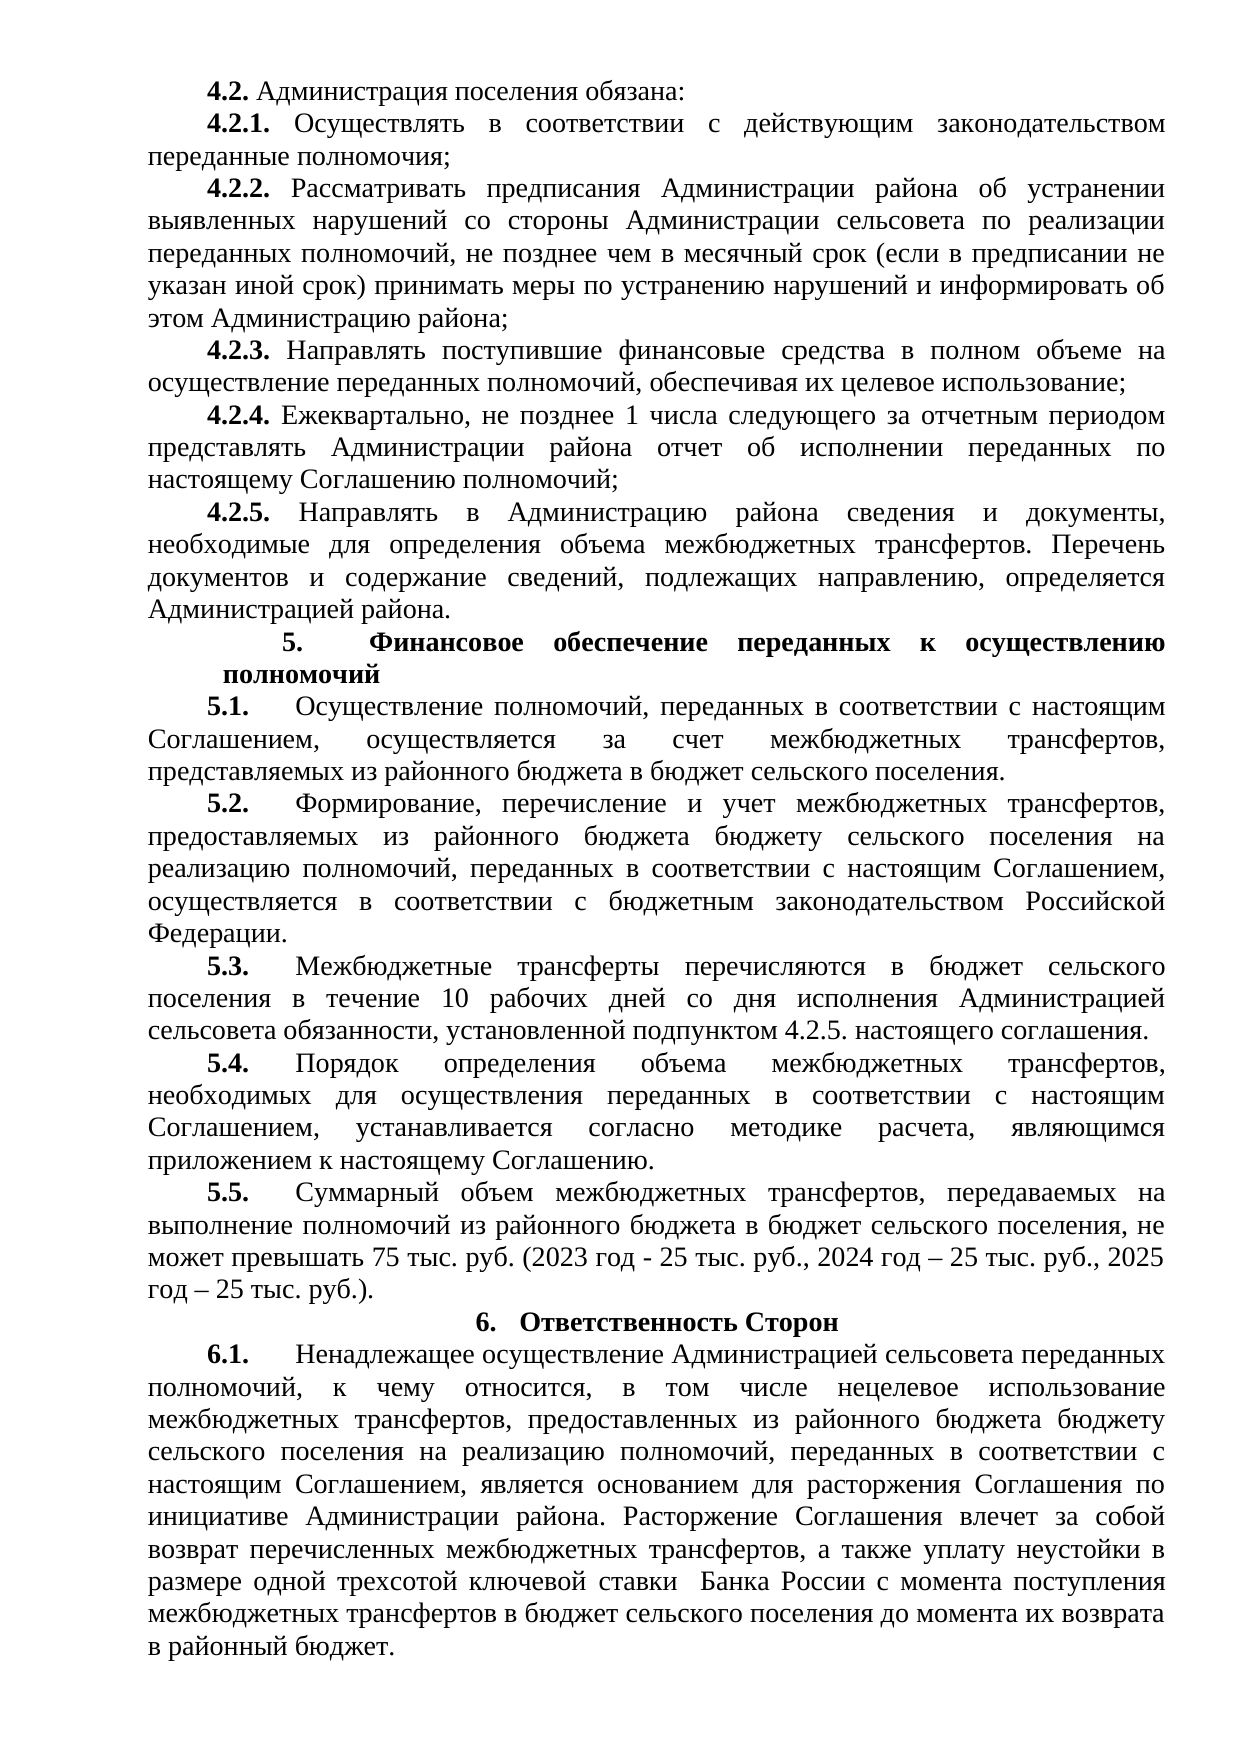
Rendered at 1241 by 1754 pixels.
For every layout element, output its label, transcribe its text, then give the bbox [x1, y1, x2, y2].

text 4.2. Администрация поселения обязана: [148, 74, 1167, 106]
text 4.2.1. Осуществлять в соответствии с действующим законодательством переданные полномочия; [148, 106, 1167, 171]
text 4.2.3. Направлять поступившие финансовые средства в полном объеме на осуществление переданных полномочий, обеспечивая их целевое использование; [148, 333, 1167, 398]
text 4.2.2. Рассматривать предписания Администрации района об устранении выявленных нарушений со стороны Администрации сельсовета по реализации переданных полномочий, не позднее чем в месячный срок (если в предписании не указан иной срок) принимать меры по устранению нарушений и информировать об этом Администрацию района; [148, 171, 1167, 333]
list Порядок определения объема межбюджетных трансфертов, необходимых для осуществления переданных в соответствии с настоящим Соглашением, устанавливается согласно методике расчета, являющимся приложением к настоящему Соглашению. [148, 1046, 1167, 1175]
list Финансовое обеспечение переданных к осуществлению полномочий [223, 624, 1167, 689]
list Осуществление полномочий, переданных в соответствии с настоящим Соглашением, осуществляется за счет межбюджетных трансфертов, представляемых из районного бюджета в бюджет сельского поселения. [148, 689, 1167, 787]
list Межбюджетные трансферты перечисляются в бюджет сельского поселения в течение 10 рабочих дней со дня исполнения Администрацией сельсовета обязанности, установленной подпунктом 4.2.5. настоящего соглашения. [148, 948, 1167, 1046]
list Ненадлежащее осуществление Администрацией сельсовета переданных полномочий, к чему относится, в том числе нецелевое использование межбюджетных трансфертов, предоставленных из районного бюджета бюджету сельского поселения на реализацию полномочий, переданных в соответствии с настоящим Соглашением, является основанием для расторжения Соглашения по инициативе Администрации района. Расторжение Соглашения влечет за собой возврат перечисленных межбюджетных трансфертов, а также уплату неустойки в размере одной трехсотой ключевой ставки Банка России с момента поступления межбюджетных трансфертов в бюджет сельского поселения до момента их возврата в районный бюджет. [148, 1337, 1167, 1661]
list Формирование, перечисление и учет межбюджетных трансфертов, предоставляемых из районного бюджета бюджету сельского поселения на реализацию полномочий, переданных в соответствии с настоящим Соглашением, осуществляется в соответствии с бюджетным законодательством Российской Федерации. [148, 787, 1167, 948]
text 4.2.4. Ежеквартально, не позднее 1 числа следующего за отчетным периодом представлять Администрации района отчет об исполнении переданных по настоящему Соглашению полномочий; [148, 398, 1167, 495]
text 4.2.5. Направлять в Администрацию района сведения и документы, необходимые для определения объема межбюджетных трансфертов. Перечень документов и содержание сведений, подлежащих направлению, определяется Администрацией района. [148, 495, 1167, 624]
list Суммарный объем межбюджетных трансфертов, передаваемых на выполнение полномочий из районного бюджета в бюджет сельского поселения, не может превышать 75 тыс. руб. (2023 год - 25 тыс. руб., 2024 год – 25 тыс. руб., 2025 год – 25 тыс. руб.). [148, 1175, 1167, 1305]
list Ответственность Сторон [148, 1305, 1167, 1337]
